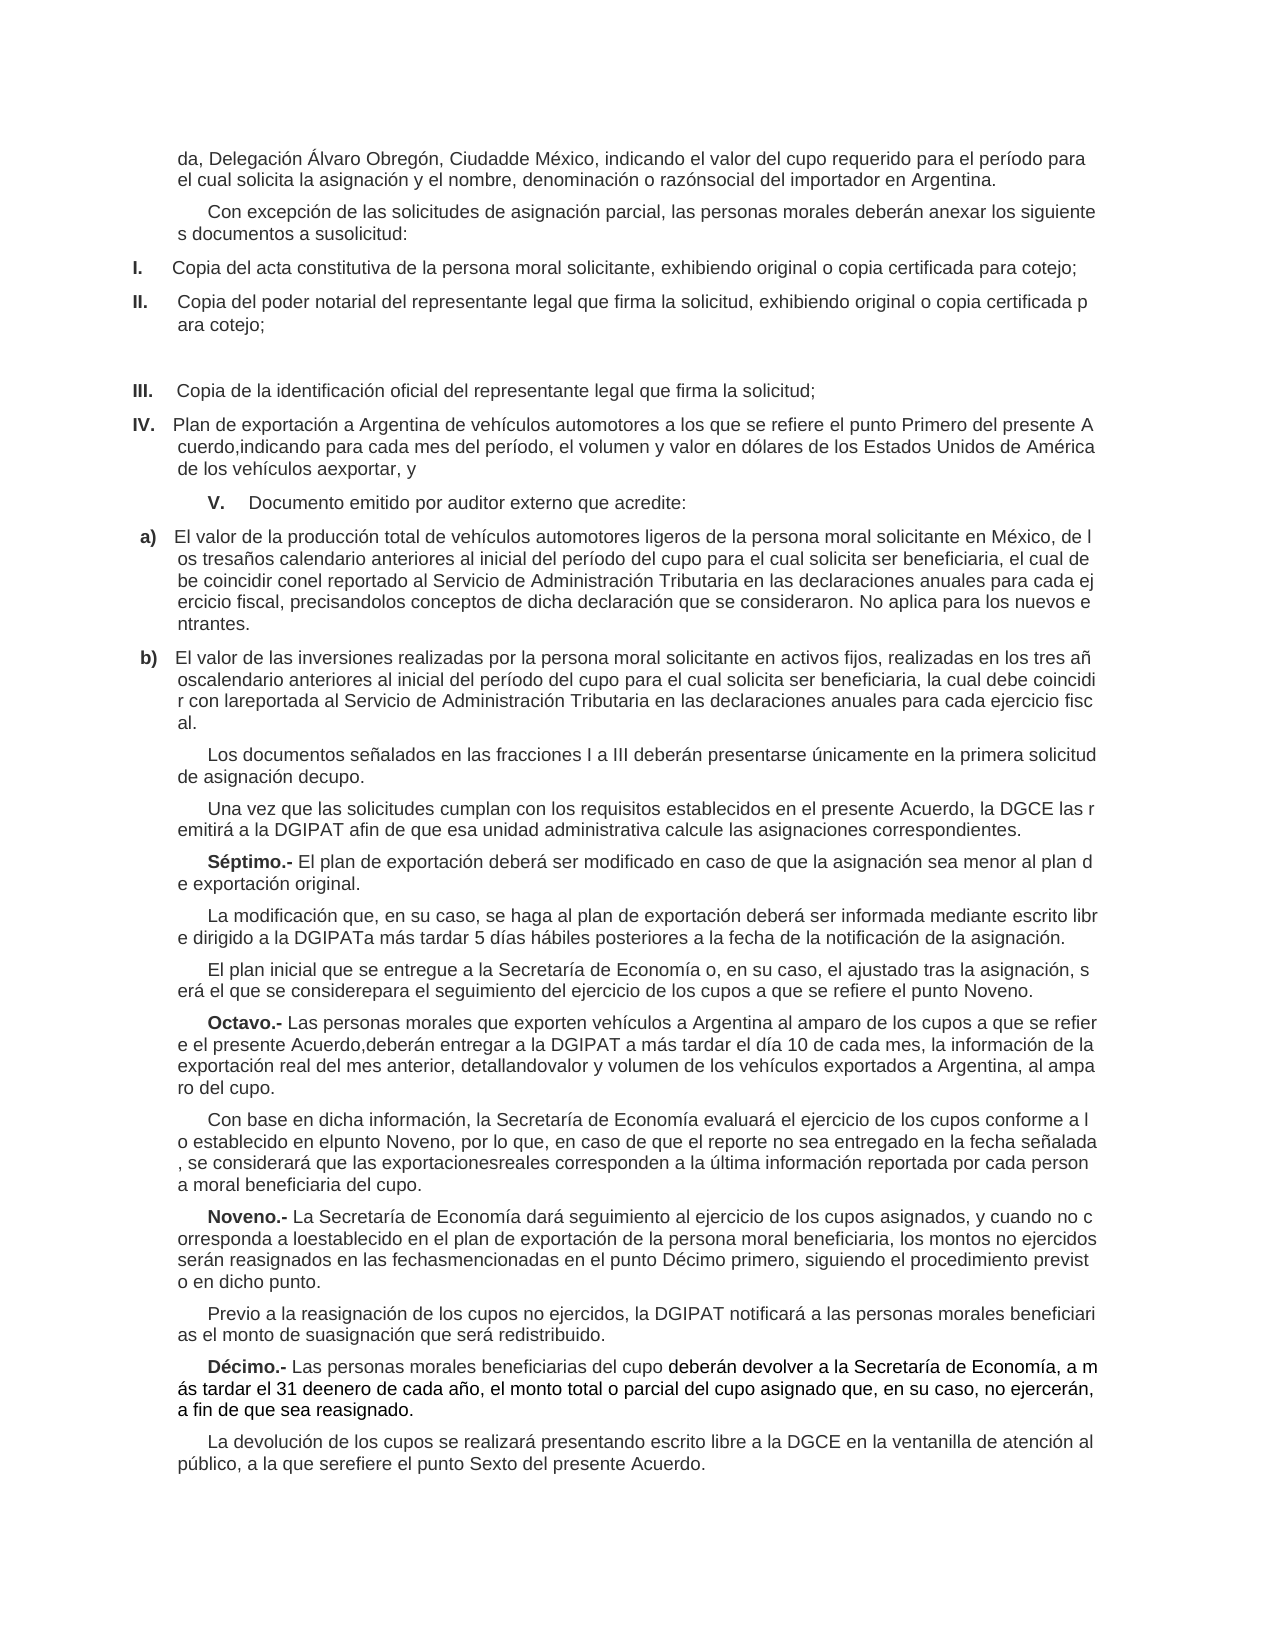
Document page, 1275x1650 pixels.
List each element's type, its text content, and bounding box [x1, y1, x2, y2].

text Octavo.- Las personas morales que exporten vehículos a Argentina al amparo de los cupos a que se refiere el presente Acuerdo,deberán entregar a la DGIPAT a más tardar el día 10 de cada mes, la información de la exportación real del mes anterior, detallandovalor y volumen de los vehículos exportados a Argentina, al amparo del cupo. [177, 1012, 1098, 1098]
text I. Copia del acta constitutiva de la persona moral solicitante, exhibiendo original o copia certificada para cotejo; [132, 255, 1098, 279]
text Décimo.- Las personas morales beneficiarias del cupo deberán devolver a la Secretaría de Economía, a más tardar el 31 deenero de cada año, el monto total o parcial del cupo asignado que, en su caso, no ejercerán, a fin de que sea reasignado. [177, 1356, 1098, 1421]
text Los documentos señalados en las fracciones I a III deberán presentarse únicamente en la primera solicitud de asignación decupo. [177, 744, 1098, 787]
text Con excepción de las solicitudes de asignación parcial, las personas morales deberán anexar los siguientes documentos a susolicitud: [177, 201, 1098, 244]
text Séptimo.- El plan de exportación deberá ser modificado en caso de que la asignación sea menor al plan de exportación original. [177, 851, 1098, 894]
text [177, 148, 1098, 191]
text II. Copia del poder notarial del representante legal que firma la solicitud, exhibiendo original o copia certificada para cotejo; [132, 289, 1098, 335]
text Noveno.- La Secretaría de Economía dará seguimiento al ejercicio de los cupos asignados, y cuando no corresponda a loestablecido en el plan de exportación de la persona moral beneficiaria, los montos no ejercidos serán reasignados en las fechasmencionadas en el punto Décimo primero, siguiendo el procedimiento previsto en dicho punto. [177, 1206, 1098, 1292]
text a) El valor de la producción total de vehículos automotores ligeros de la persona moral solicitante en México, de los tresaños calendario anteriores al inicial del período del cupo para el cual solicita ser beneficiaria, el cual debe coincidir conel reportado al Servicio de Administración Tributaria en las declaraciones anuales para cada ejercicio fiscal, precisandolos conceptos de dicha declaración que se consideraron. No aplica para los nuevos entrantes. [140, 524, 1098, 634]
text La devolución de los cupos se realizará presentando escrito libre a la DGCE en la ventanilla de atención al público, a la que serefiere el punto Sexto del presente Acuerdo. [177, 1431, 1098, 1474]
text III. Copia de la identificación oficial del representante legal que firma la solicitud; [132, 377, 1098, 401]
text La modificación que, en su caso, se haga al plan de exportación deberá ser informada mediante escrito libre dirigido a la DGIPATa más tardar 5 días hábiles posteriores a la fecha de la notificación de la asignación. [177, 905, 1098, 948]
text Previo a la reasignación de los cupos no ejercidos, la DGIPAT notificará a las personas morales beneficiarias el monto de suasignación que será redistribuido. [177, 1302, 1098, 1346]
text V. Documento emitido por auditor externo que acredite: [177, 489, 1098, 513]
text Una vez que las solicitudes cumplan con los requisitos establecidos en el presente Acuerdo, la DGCE las remitirá a la DGIPAT afin de que esa unidad administrativa calcule las asignaciones correspondientes. [177, 798, 1098, 841]
text b) El valor de las inversiones realizadas por la persona moral solicitante en activos fijos, realizadas en los tres añoscalendario anteriores al inicial del período del cupo para el cual solicita ser beneficiaria, la cual debe coincidir con lareportada al Servicio de Administración Tributaria en las declaraciones anuales para cada ejercicio fiscal. [140, 645, 1098, 733]
text IV. Plan de exportación a Argentina de vehículos automotores a los que se refiere el punto Primero del presente Acuerdo,indicando para cada mes del período, el volumen y valor en dólares de los Estados Unidos de América de los vehículos aexportar, y [132, 412, 1098, 479]
text El plan inicial que se entregue a la Secretaría de Economía o, en su caso, el ajustado tras la asignación, será el que se considerepara el seguimiento del ejercicio de los cupos a que se refiere el punto Noveno. [177, 958, 1098, 1002]
text Con base en dicha información, la Secretaría de Economía evaluará el ejercicio de los cupos conforme a lo establecido en elpunto Noveno, por lo que, en caso de que el reporte no sea entregado en la fecha señalada, se considerará que las exportacionesreales corresponden a la última información reportada por cada persona moral beneficiaria del cupo. [177, 1109, 1098, 1195]
